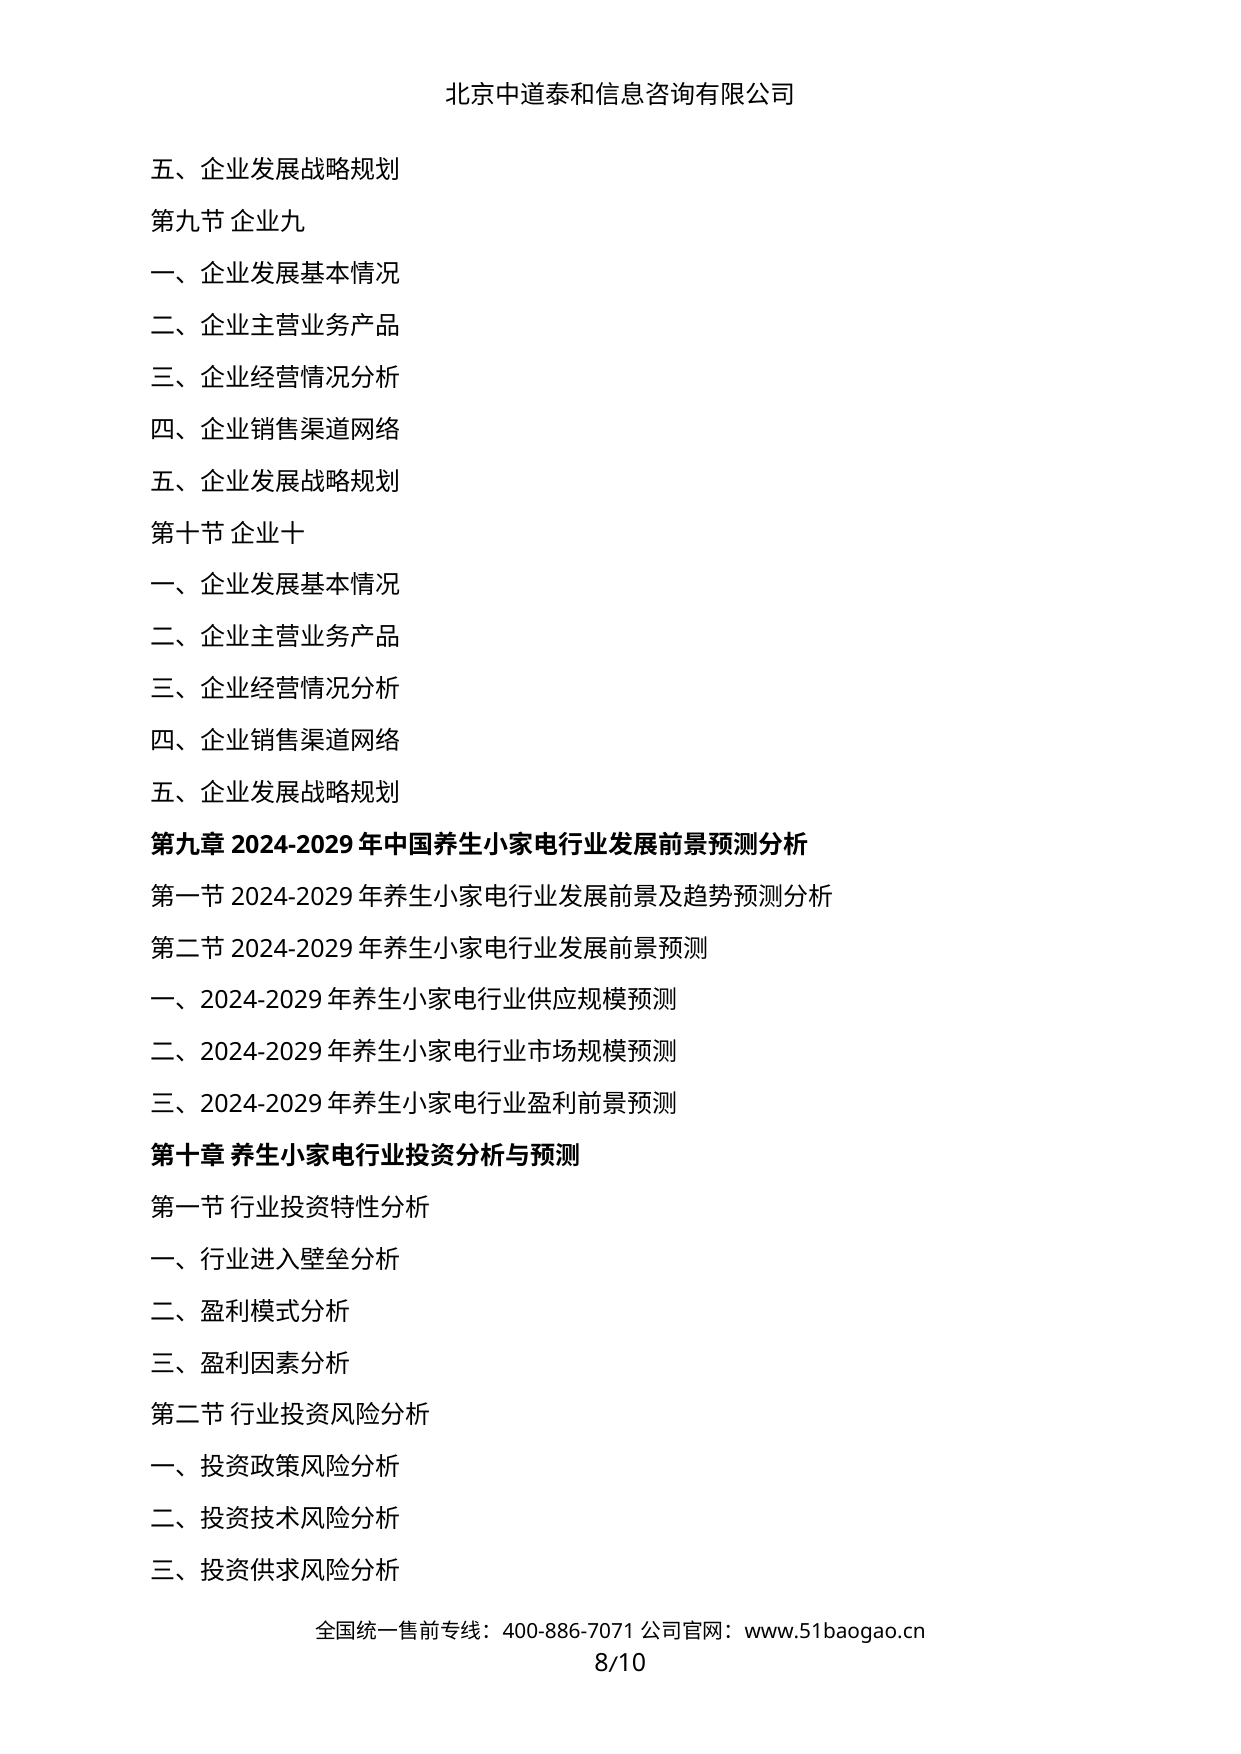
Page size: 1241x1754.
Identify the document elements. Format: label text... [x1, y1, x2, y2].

text 二、投资技术风险分析 [150, 1499, 1090, 1535]
text 二、企业主营业务产品 [150, 617, 1090, 653]
text 第九节 企业九 [150, 202, 1090, 238]
text 三、企业经营情况分析 [150, 357, 1090, 394]
text 第二节 2024-2029年养生小家电行业发展前景预测 [150, 928, 1090, 964]
text 五、企业发展战略规划 [150, 461, 1090, 497]
text 三、2024-2029年养生小家电行业盈利前景预测 [150, 1084, 1090, 1120]
text 第九章 2024-2029年中国养生小家电行业发展前景预测分析 [150, 824, 1090, 861]
text 第一节 2024-2029年养生小家电行业发展前景及趋势预测分析 [150, 876, 1090, 912]
text 四、企业销售渠道网络 [150, 409, 1090, 446]
text 第二节 行业投资风险分析 [150, 1395, 1090, 1431]
text 一、企业发展基本情况 [150, 565, 1090, 601]
text 三、企业经营情况分析 [150, 669, 1090, 705]
text 三、盈利因素分析 [150, 1343, 1090, 1379]
text 三、投资供求风险分析 [150, 1551, 1090, 1587]
text 二、盈利模式分析 [150, 1291, 1090, 1327]
text 二、2024-2029年养生小家电行业市场规模预测 [150, 1032, 1090, 1068]
text 一、投资政策风险分析 [150, 1447, 1090, 1483]
text 第十章 养生小家电行业投资分析与预测 [150, 1136, 1090, 1172]
text 第十节 企业十 [150, 513, 1090, 549]
text 二、企业主营业务产品 [150, 306, 1090, 342]
text 一、行业进入壁垒分析 [150, 1239, 1090, 1276]
text 五、企业发展战略规划 [150, 150, 1090, 186]
text 一、企业发展基本情况 [150, 254, 1090, 290]
text 第一节 行业投资特性分析 [150, 1187, 1090, 1224]
text 一、2024-2029年养生小家电行业供应规模预测 [150, 980, 1090, 1016]
text 四、企业销售渠道网络 [150, 721, 1090, 757]
text 五、企业发展战略规划 [150, 772, 1090, 809]
